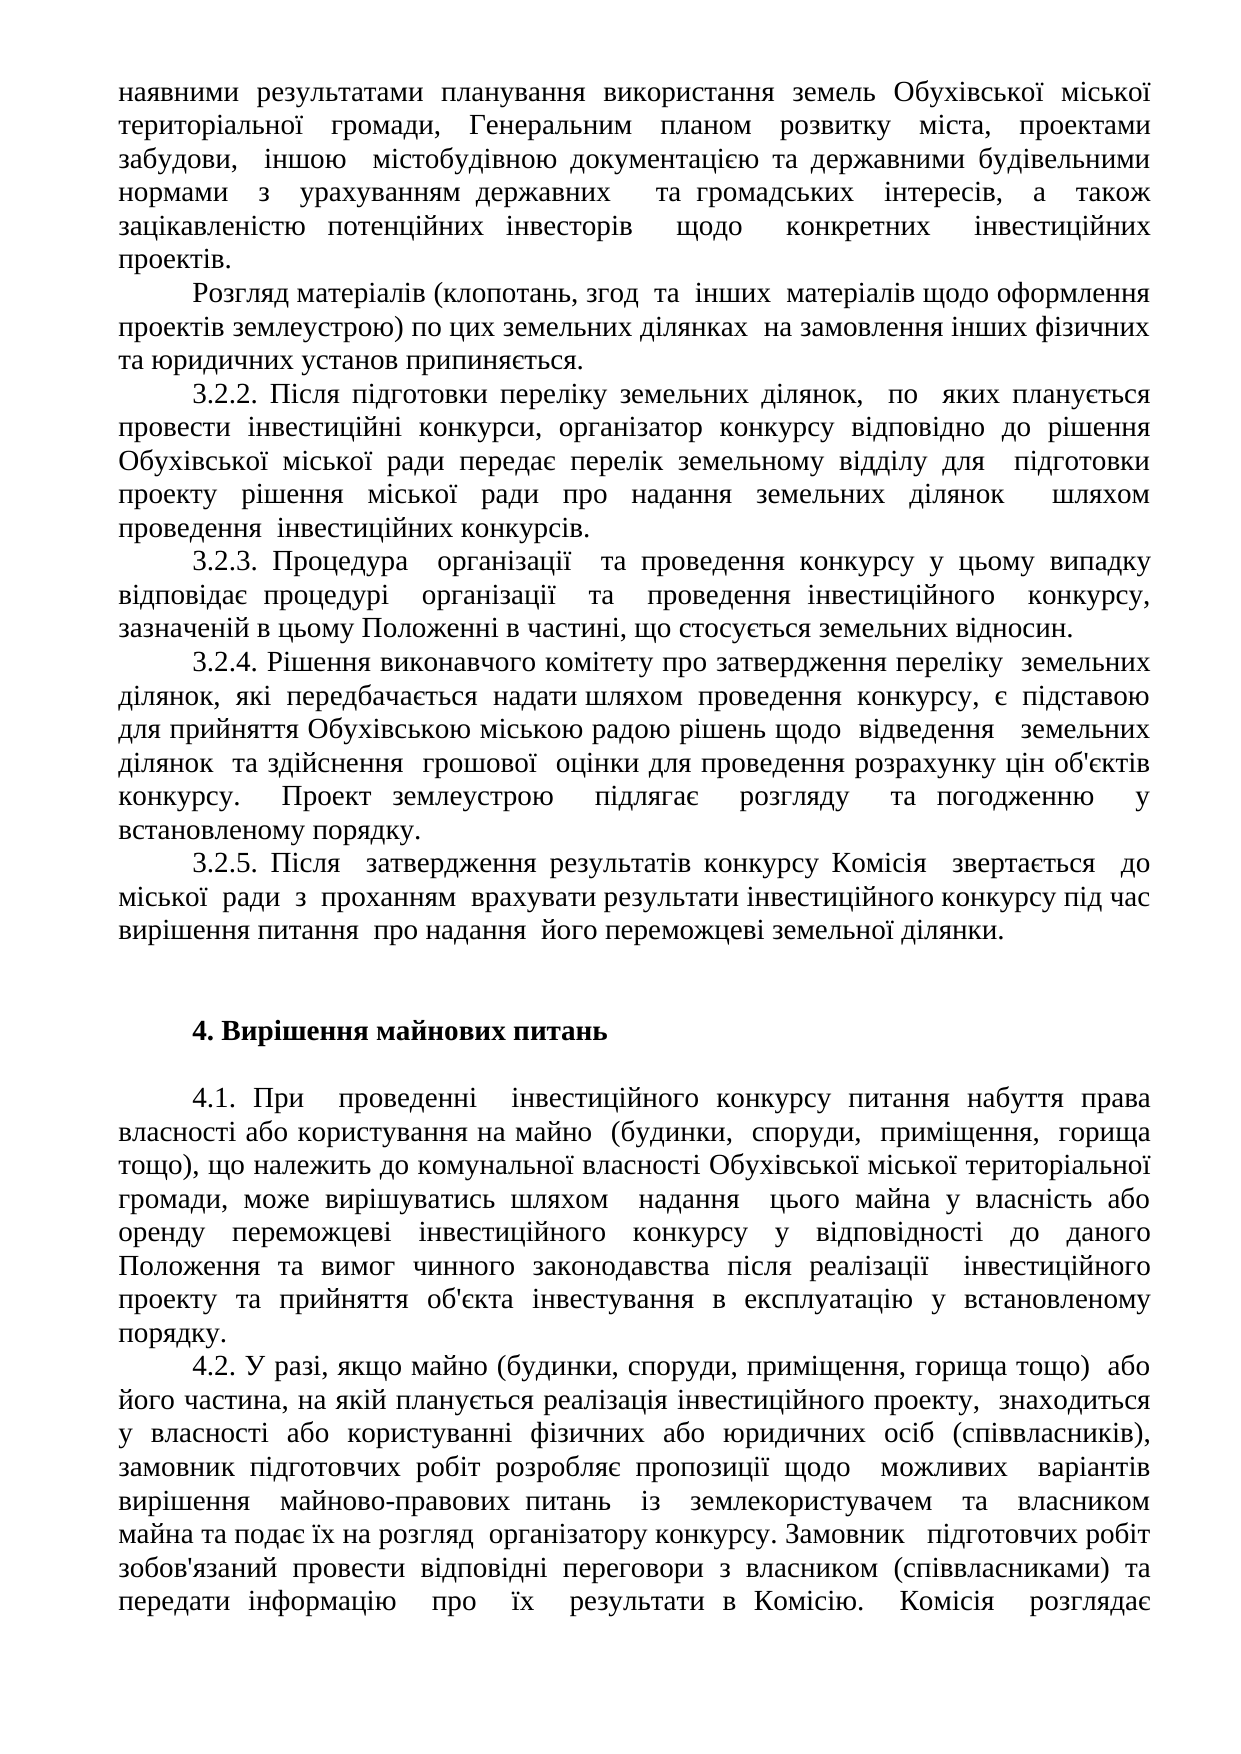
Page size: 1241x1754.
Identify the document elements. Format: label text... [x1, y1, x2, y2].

text 3.2.5. Після затвердження результатів конкурсу Комісія звертається до міської ради з проханням врахувати результати інвестиційного конкурсу під час вирішення питання про надання його переможцеві земельної ділянки. [118, 845, 1152, 946]
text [118, 1348, 1152, 1617]
text 3.2.4. Рішення виконавчого комітету про затвердження переліку земельних ділянок, які передбачається надати шляхом проведення конкурсу, є підставою для прийняття Обухівською міською радою рішень щодо відведення земельних ділянок та здійснення грошової оцінки для проведення розрахунку цін об'єктів конкурсу. Проект землеустрою підлягає розгляду та погодженню у встановленому порядку. [118, 644, 1152, 845]
text 3.2.2. Після підготовки переліку земельних ділянок, по яких планується провести інвестиційні конкурси, організатор конкурсу відповідно до рішення Обухівської міської ради передає перелік земельному відділу для підготовки проекту рішення міської ради про надання земельних ділянок шляхом проведення інвестиційних конкурсів. [118, 376, 1152, 543]
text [118, 74, 1152, 275]
text Розгляд матеріалів (клопотань, згод та інших матеріалів щодо оформлення проектів землеустрою) по цих земельних ділянках на замовлення інших фізичних та юридичних установ припиняється. [118, 275, 1152, 376]
text 4.1. При проведенні інвестиційного конкурсу питання набуття права власності або користування на майно (будинки, споруди, приміщення, горища тощо), що належить до комунальної власності Обухівської міської територіальної громади, може вирішуватись шляхом надання цього майна у власність або оренду переможцеві інвестиційного конкурсу у відповідності до даного Положення та вимог чинного законодавства після реалізації інвестиційного проекту та прийняття об'єкта інвестування в експлуатацію у встановленому порядку. [118, 1080, 1152, 1348]
text 4. Вирішення майнових питань [118, 1013, 1152, 1047]
text 3.2.3. Процедура організації та проведення конкурсу у цьому випадку відповідає процедурі організації та проведення інвестиційного конкурсу, зазначеній в цьому Положенні в частині, що стосується земельних відносин. [118, 543, 1152, 644]
